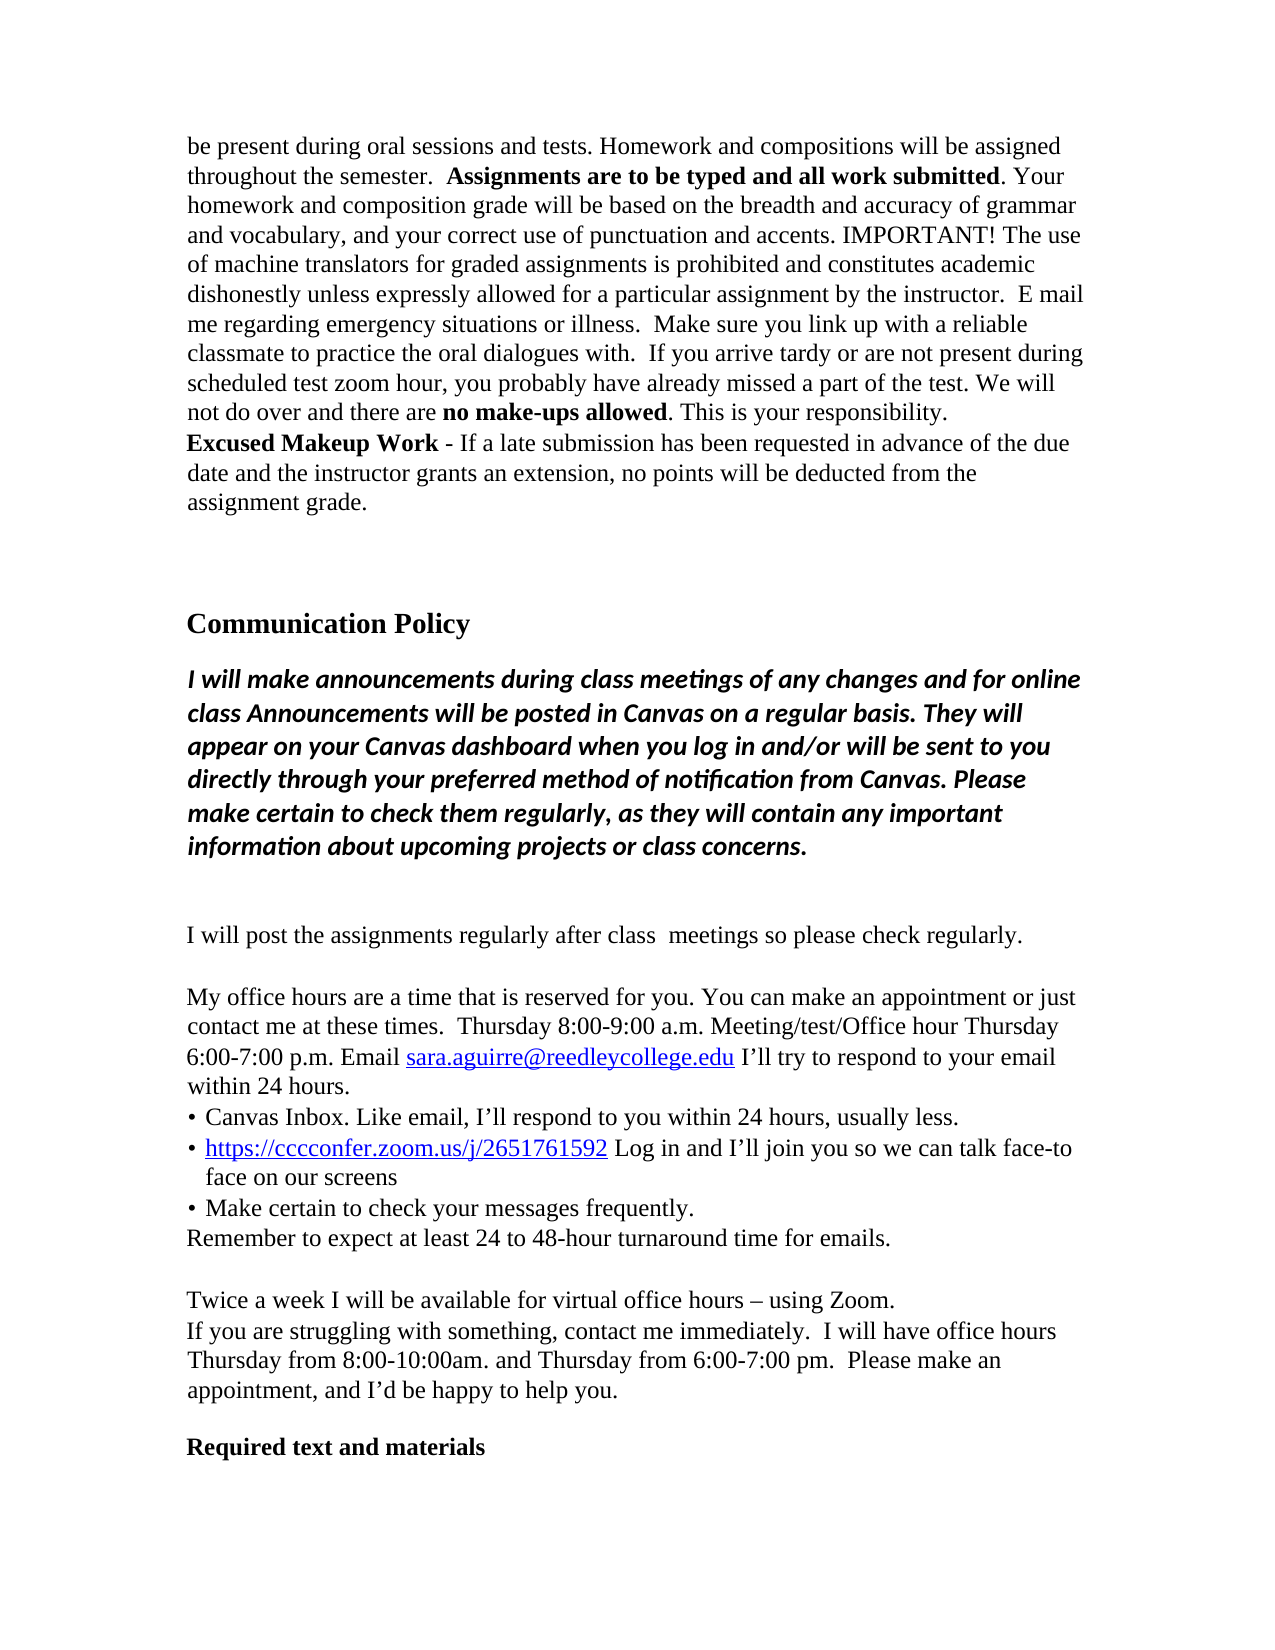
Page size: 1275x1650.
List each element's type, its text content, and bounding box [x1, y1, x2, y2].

text If you are struggling with something, contact me immediately. I will have office hours Thursday from 8:00-10:00am. and Thursday from 6:00-7:00 pm. Please make an appointment, and I’d be happy to help you. [186, 1316, 1088, 1404]
text Required text and materials [186, 1432, 1089, 1461]
list https://cccconfer.zoom.us/j/2651761592 Log in and I’ll join you so we can talk face-to face on our screens [187, 1133, 1088, 1191]
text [186, 131, 1088, 426]
text My office hours are a time that is reserved for you. You can make an appointment or just contact me at these times. Thursday 8:00-9:00 a.m. Meeting/test/Office hour Thursday [186, 982, 1088, 1040]
subtitle Communication Policy [186, 606, 1152, 640]
text Excused Makeup Work - If a late submission has been requested in advance of the due date and the instructor grants an extension, no points will be deducted from the assignment grade. [186, 428, 1088, 516]
text I will make announcements during class meetings of any changes and for online class Announcements will be posted in Canvas on a regular basis. They will appear on your Canvas dashboard when you log in and/or will be sent to you directly through your preferred method of notification from Canvas. Please make certain to check them regularly, as they will contain any important information about upcoming projects or class concerns. [187, 663, 1090, 862]
text 6:00-7:00 p.m. Email sara.aguirre@reedleycollege.edu I’ll try to respond to your email within 24 hours. [186, 1042, 1088, 1100]
text Remember to expect at least 24 to 48-hour turnaround time for emails. [186, 1223, 1088, 1252]
list Canvas Inbox. Like email, I’ll respond to you within 24 hours, usually less. [187, 1102, 1088, 1131]
text Twice a week I will be available for virtual office hours – using Zoom. [186, 1285, 1088, 1314]
list Make certain to check your messages frequently. [187, 1193, 1088, 1222]
text I will post the assignments regularly after class meetings so please check regularly. [186, 920, 1088, 949]
